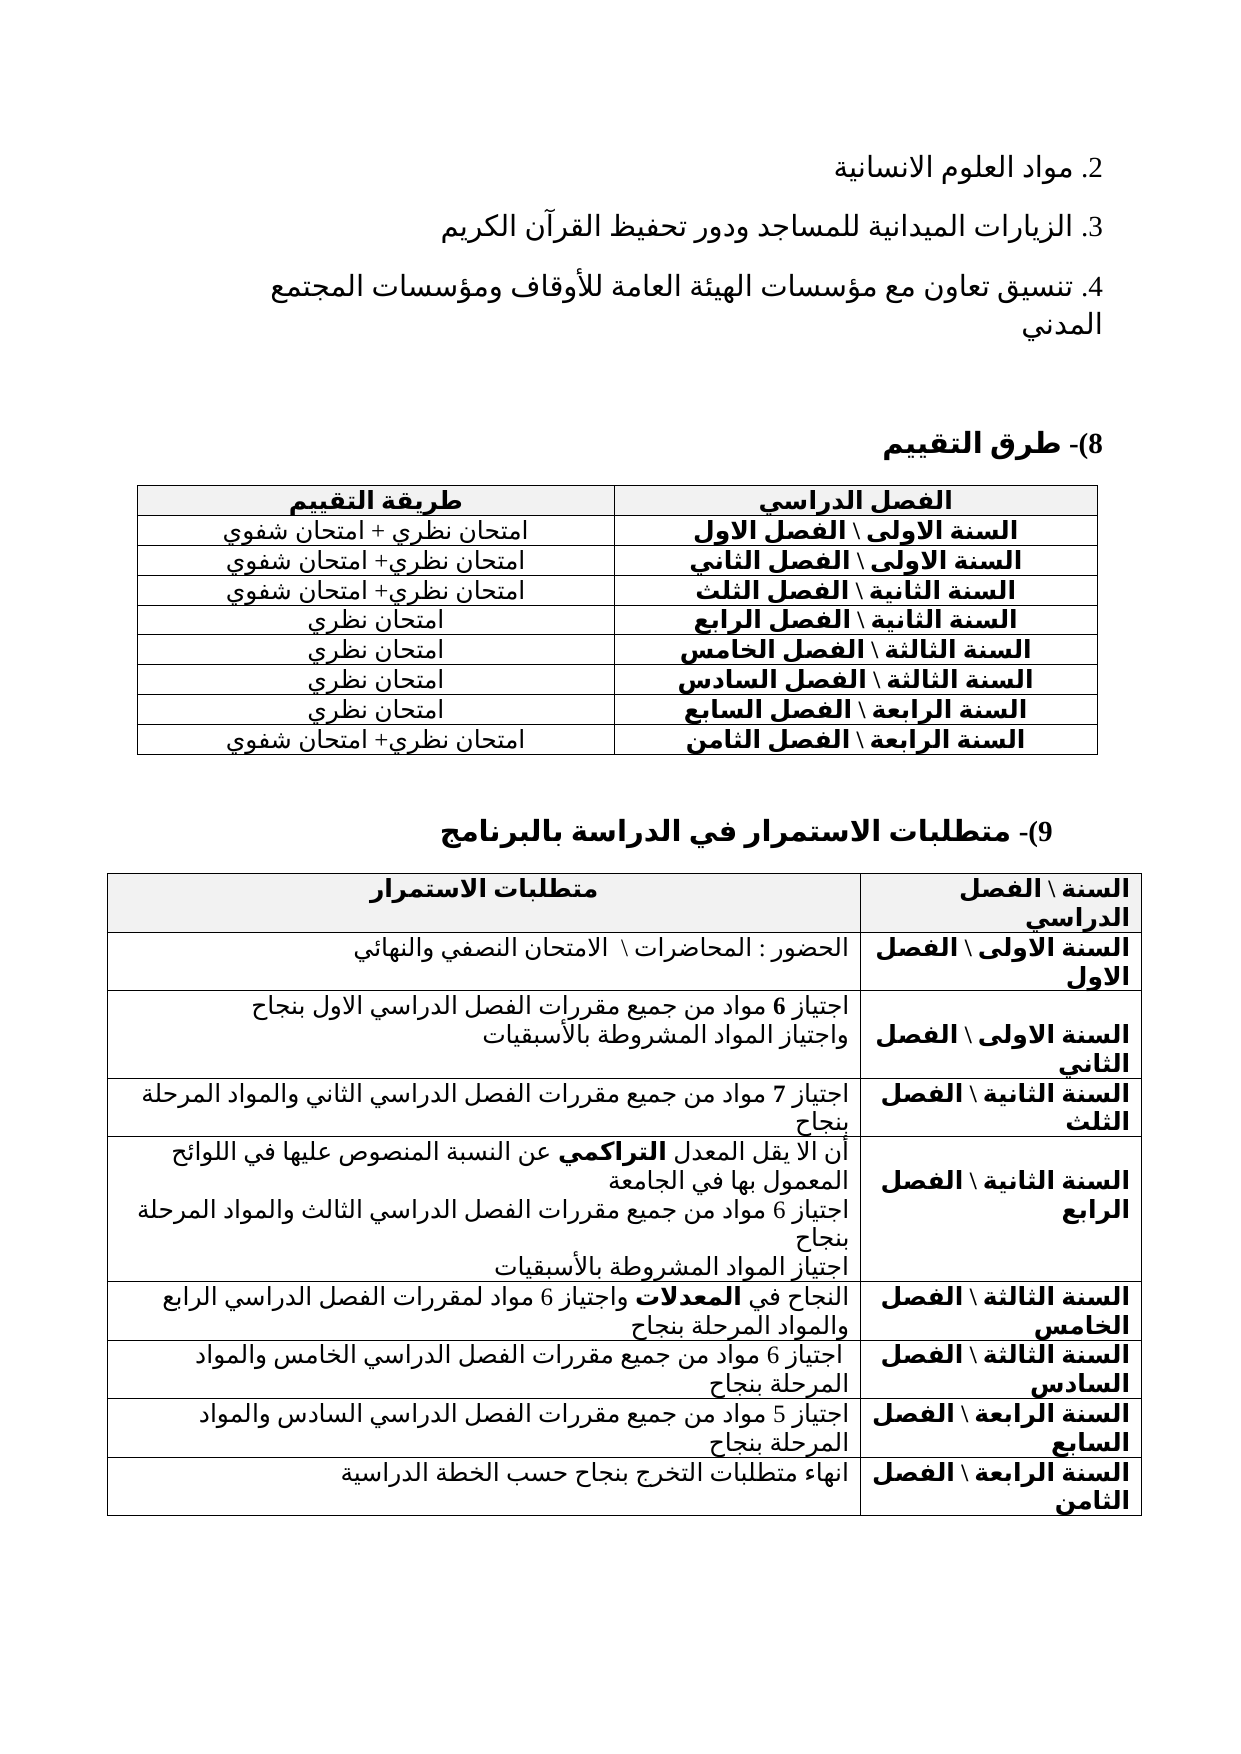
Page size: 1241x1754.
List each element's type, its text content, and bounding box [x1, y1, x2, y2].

text 3. الزيارات الميدانية للمساجد ودور تحفيظ القرآن الكريم [158, 209, 1103, 243]
table_cell السنة الثالثة \ الفصل الخامس [861, 1282, 1141, 1339]
table_cell امتحان نظري+ امتحان شفوي [138, 546, 614, 575]
table_cell انهاء متطلبات التخرج بنجاح حسب الخطة الدراسية [108, 1458, 860, 1515]
table_cell امتحان نظري [138, 635, 614, 664]
table_cell السنة الثانية \ الفصل الثلث [615, 576, 1097, 604]
table_cell السنة الثانية \ الفصل الرابع [861, 1137, 1141, 1281]
table_cell السنة الرابعة \ الفصل الثامن [615, 725, 1097, 753]
table_cell السنة الرابعة \ الفصل السابع [861, 1399, 1141, 1457]
table_cell امتحان نظري+ امتحان شفوي [138, 576, 614, 604]
table_header السنة \ الفصل الدراسي [861, 874, 1141, 932]
text 8)- طرق التقييم [187, 426, 1103, 459]
table_cell السنة الثالثة \ الفصل السادس [861, 1341, 1141, 1398]
table_header متطلبات الاستمرار [108, 874, 860, 932]
table_cell الحضور : المحاضرات \ الامتحان النصفي والنهائي [108, 933, 860, 990]
table_cell امتحان نظري [138, 695, 614, 724]
text 4. تنسيق تعاون مع مؤسسات الهيئة العامة للأوقاف ومؤسسات المجتمع المدني [187, 269, 1103, 341]
text 2. مواد العلوم الانسانية [158, 150, 1103, 183]
table_cell اجتياز 5 مواد من جميع مقررات الفصل الدراسي السادس والمواد المرحلة بنجاح [108, 1399, 860, 1457]
table_cell امتحان نظري + امتحان شفوي [138, 516, 614, 545]
table_cell أن الا يقل المعدل التراكمي عن النسبة المنصوص عليها في اللوائح المعمول بها في الجامعة اجتياز 6 مواد من جميع مقررات الفصل الدراسي الثالث والمواد المرحلة بنجاح اجتياز المواد المشروطة بالأسبقيات [108, 1137, 860, 1281]
table_cell السنة الثالثة \ الفصل الخامس [615, 635, 1097, 664]
table_header طريقة التقييم [138, 486, 614, 515]
table_cell السنة الثالثة \ الفصل السادس [615, 665, 1097, 694]
table_cell اجتياز 6 مواد من جميع مقررات الفصل الدراسي الاول بنجاح واجتياز المواد المشروطة بالأسبقيات [108, 991, 860, 1078]
table_cell السنة الاولى \ الفصل الثاني [861, 991, 1141, 1078]
table_cell اجتياز 6 مواد من جميع مقررات الفصل الدراسي الخامس والمواد المرحلة بنجاح [108, 1341, 860, 1398]
table_cell السنة الاولى \ الفصل الاول [861, 933, 1141, 990]
table_cell امتحان نظري [138, 665, 614, 694]
table_cell اجتياز 7 مواد من جميع مقررات الفصل الدراسي الثاني والمواد المرحلة بنجاح [108, 1079, 860, 1136]
table_cell السنة الاولى \ الفصل الاول [615, 516, 1097, 545]
table_cell النجاح في المعدلات واجتياز 6 مواد لمقررات الفصل الدراسي الرابع والمواد المرحلة بنجاح [108, 1282, 860, 1339]
table_cell السنة الثانية \ الفصل الثلث [861, 1079, 1141, 1136]
table_cell السنة الرابعة \ الفصل السابع [615, 695, 1097, 724]
table_cell السنة الثانية \ الفصل الرابع [615, 606, 1097, 634]
table_cell السنة الاولى \ الفصل الثاني [615, 546, 1097, 575]
table_cell السنة الرابعة \ الفصل الثامن [861, 1458, 1141, 1515]
table_cell امتحان نظري [138, 606, 614, 634]
table_header الفصل الدراسي [615, 486, 1097, 515]
text 9)- متطلبات الاستمرار في الدراسة بالبرنامج [187, 814, 1053, 847]
table_cell امتحان نظري+ امتحان شفوي [138, 725, 614, 753]
